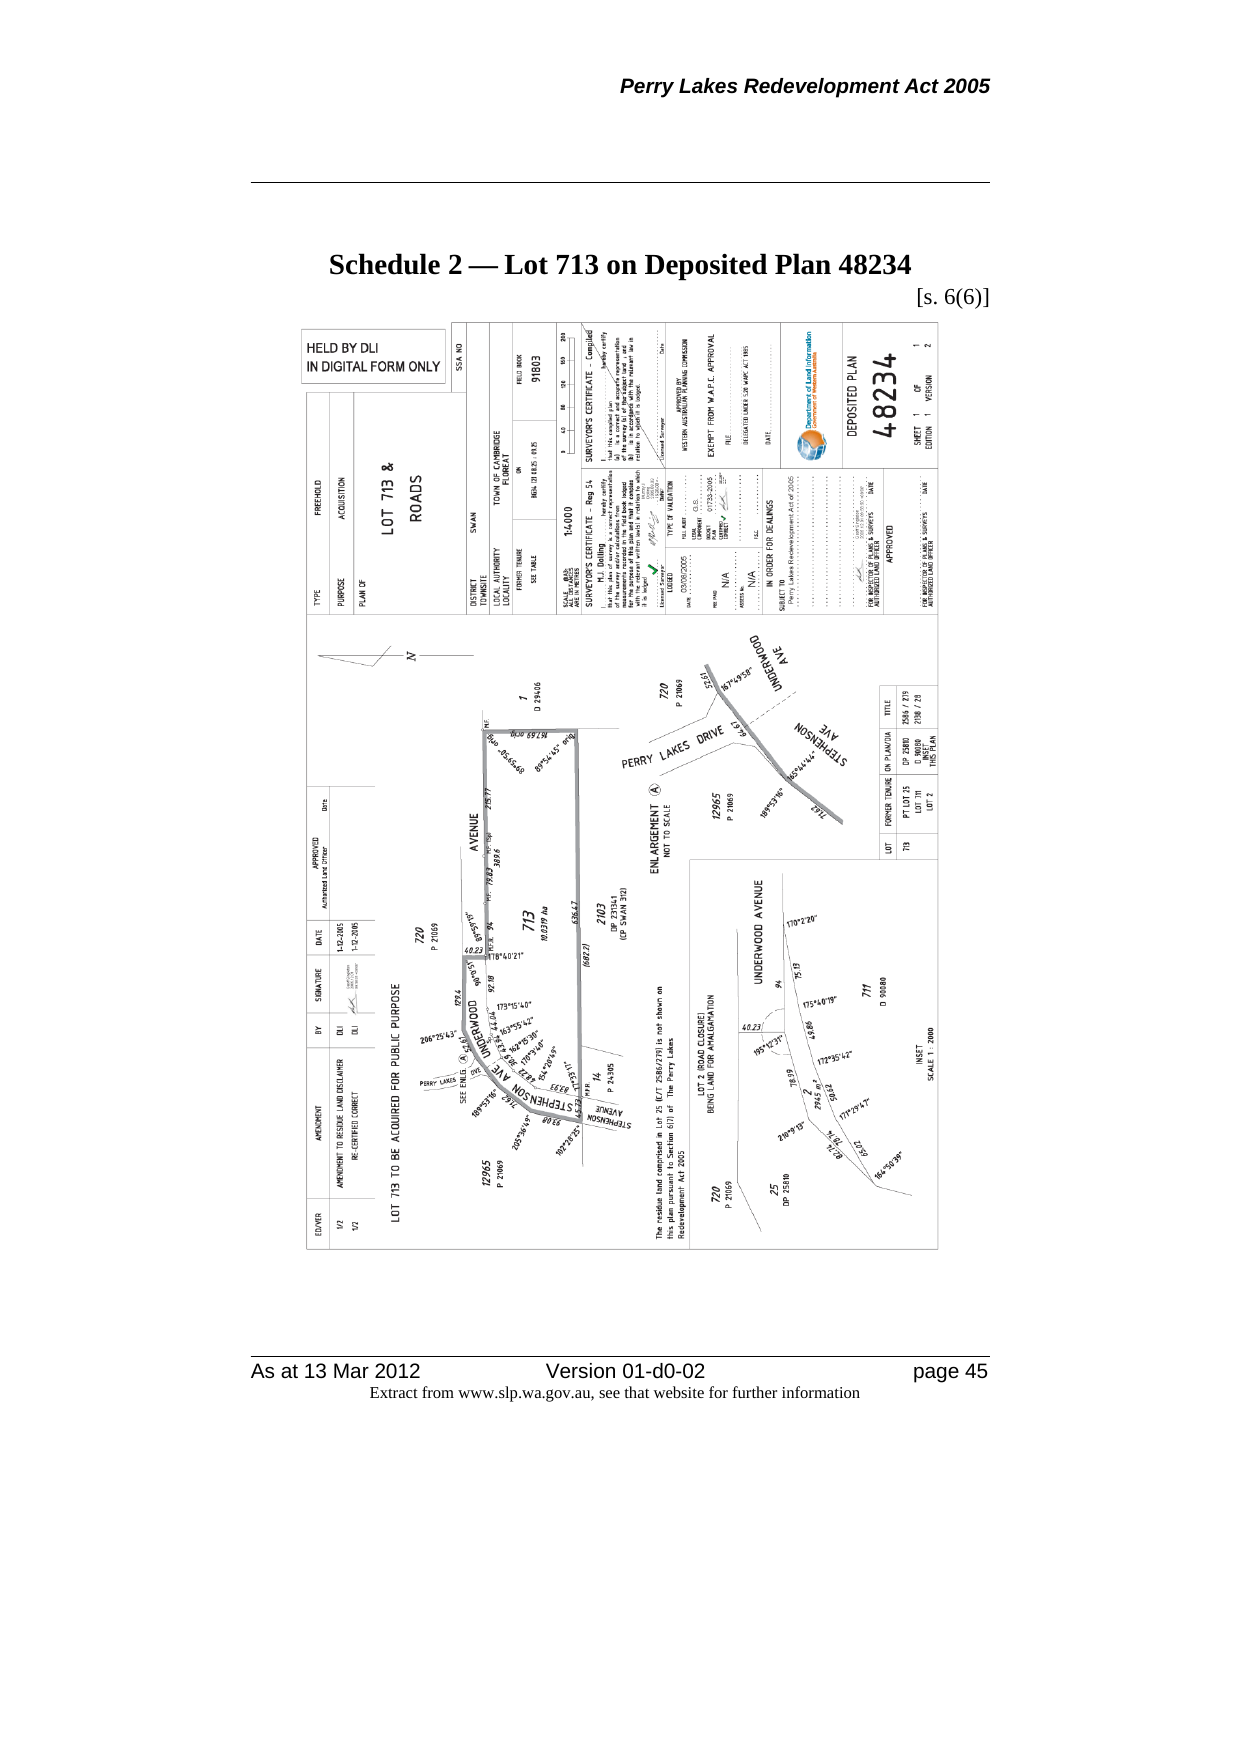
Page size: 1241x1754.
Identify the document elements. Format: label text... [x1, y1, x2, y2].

picture [294, 309, 947, 1255]
subtitle Schedule 2 — Lot 713 on Deposited Plan 48234 [251, 247, 990, 281]
text [s. 6(6)] [251, 283, 990, 309]
